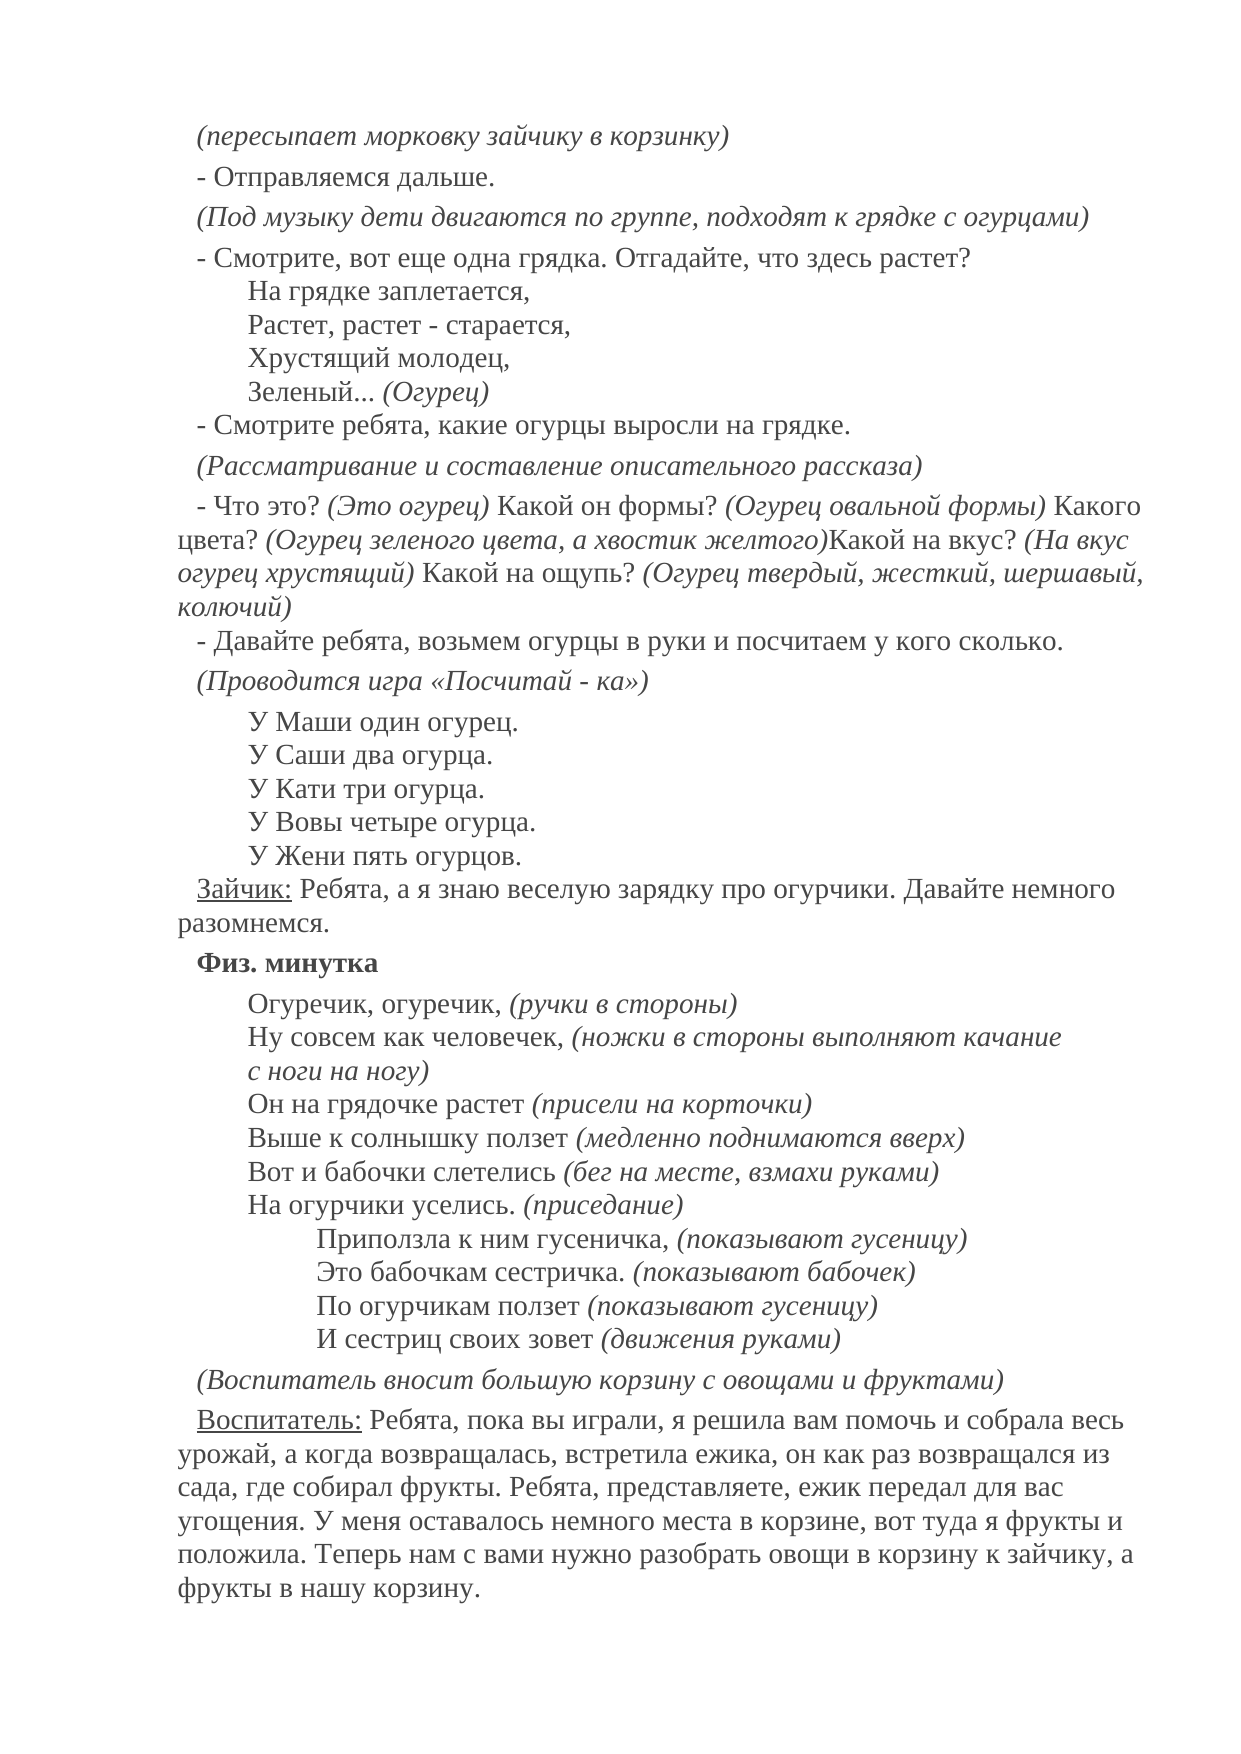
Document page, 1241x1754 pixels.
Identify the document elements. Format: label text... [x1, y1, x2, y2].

text (Рассматривание и составление описательного рассказа) [177, 448, 1152, 481]
text Вот и бабочки слетелись (бег на месте, взмахи руками) [247, 1154, 1082, 1187]
text У Саши два огурца. [247, 737, 1082, 771]
text (Проводится игра «Посчитай - ка») [177, 663, 1152, 697]
text У Кати три огурца. [247, 771, 1082, 804]
text Приползла к ним гусеничка, (показывают гусеницу) [316, 1221, 1013, 1254]
text Физ. минутка [177, 945, 1152, 979]
text (Воспитатель вносит большую корзину с овощами и фруктами) [177, 1362, 1152, 1395]
text - Смотрите ребята, какие огурцы выросли на грядке. [177, 407, 1152, 441]
text И сестриц своих зовет (движения руками) [316, 1321, 1013, 1355]
text По огурчикам ползет (показывают гусеницу) [316, 1288, 1013, 1321]
text - Смотрите, вот еще одна грядка. Отгадайте, что здесь растет? [177, 240, 1152, 273]
text На грядке заплетается, [247, 273, 1082, 307]
text У Жени пять огурцов. [247, 838, 1082, 871]
text Хрустящий молодец, [247, 340, 1082, 374]
text Зеленый... (Огурец) [247, 374, 1082, 407]
text (пересыпает морковку зайчику в корзинку) [177, 118, 1152, 152]
text Растет, растет - старается, [247, 307, 1082, 340]
text Выше к солнышку ползет (медленно поднимаются вверх) [247, 1120, 1082, 1154]
text Зайчик: Ребята, а я знаю веселую зарядку про огурчики. Давайте немного разомнемся. [177, 871, 1152, 938]
text Воспитатель: Ребята, пока вы играли, я решила вам помочь и собрала весь урожай, а когда возвращалась, встретила ежика, он как раз возвращался из сада, где собирал фрукты. Ребята, представляете, ежик передал для вас угощения. У меня оставалось немного места в корзине, вот туда я фрукты и положила. Теперь нам с вами нужно разобрать овощи в корзину к зайчику, а фрукты в нашу корзину. [177, 1402, 1152, 1604]
text Огуречик, огуречик, (ручки в стороны) [247, 986, 1082, 1019]
text Ну совсем как человечек, (ножки в стороны выполняют качание с ноги на ногу) [247, 1019, 1082, 1087]
text Это бабочкам сестричка. (показывают бабочек) [316, 1254, 1013, 1288]
text Он на грядочке растет (присели на корточки) [247, 1087, 1082, 1120]
text - Давайте ребята, возьмем огурцы в руки и посчитаем у кого сколько. [177, 623, 1152, 656]
text - Что это? (Это огурец) Какой он формы? (Огурец овальной формы) Какого цвета? (Огурец зеленого цвета, а хвостик желтого)Какой на вкус? (На вкус огурец хрустящий) Какой на ощупь? (Огурец твердый, жесткий, шершавый, колючий) [177, 488, 1152, 623]
text (Под музыку дети двигаются по группе, подходят к грядке с огурцами) [177, 199, 1152, 233]
text У Маши один огурец. [247, 704, 1082, 737]
text На огурчики уселись. (приседание) [247, 1187, 1082, 1221]
text - Отправляемся дальше. [177, 159, 1152, 192]
text У Вовы четыре огурца. [247, 804, 1082, 838]
